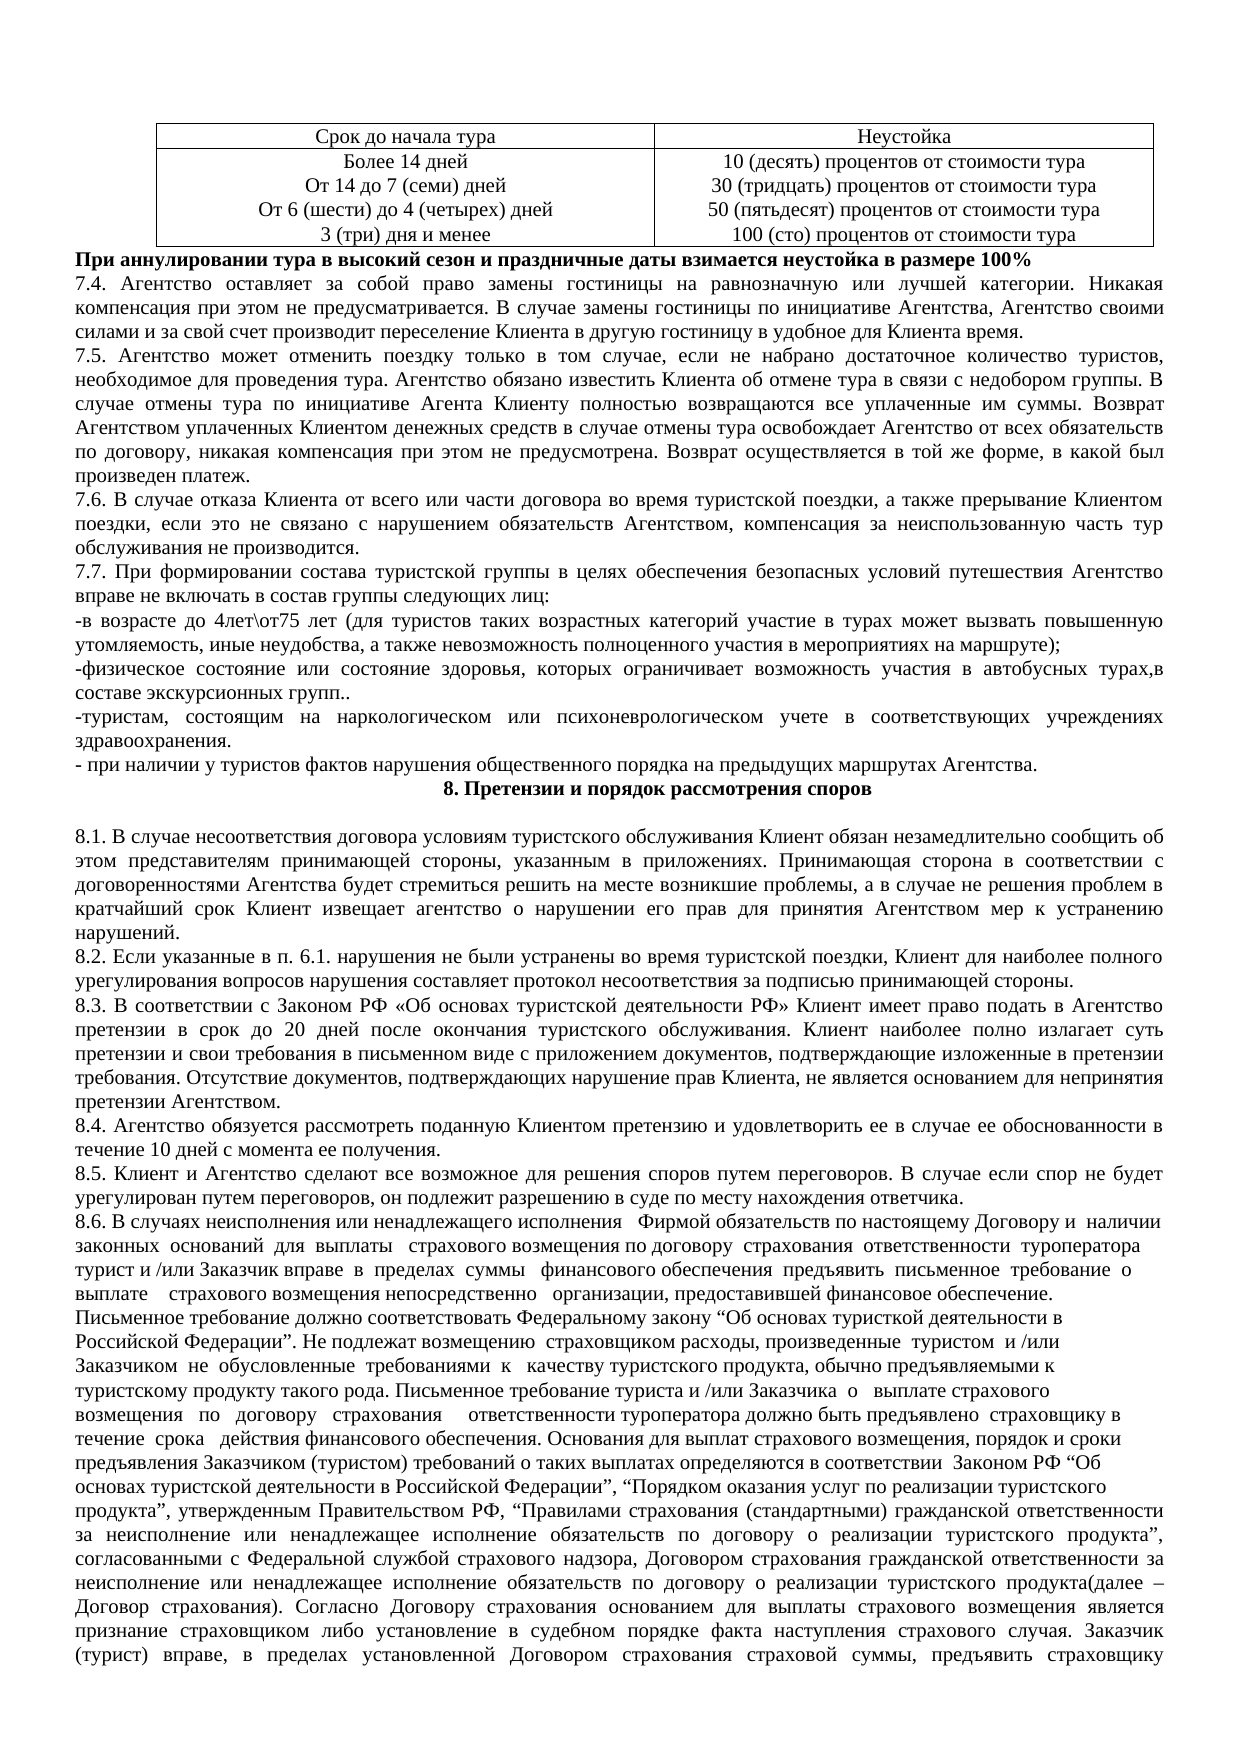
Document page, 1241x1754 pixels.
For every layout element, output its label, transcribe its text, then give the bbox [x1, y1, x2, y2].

table_cell 10 (десять) процентов от стоимости тура [655, 149, 1153, 173]
text 8.4. Агентство обязуется рассмотреть поданную Клиентом претензию и удовлетворить ее в случае ее обоснованности в течение 10 дней с момента ее получения. [75, 1113, 1165, 1161]
table_cell 3 (три) дня и менее [157, 221, 654, 246]
text 7.5. Агентство может отменить поездку только в том случае, если не набрано достаточное количество туристов, необходимое для проведения тура. Агентство обязано известить Клиента об отмене тура в связи с недобором группы. В случае отмены тура по инициативе Агента Клиенту полностью возвращаются все уплаченные им суммы. Возврат Агентством уплаченных Клиентом денежных средств в случае отмены тура освобождает Агентство от всех обязательств по договору, никакая компенсация при этом не предусмотрена. Возврат осуществляется в той же форме, в какой был произведен платеж. [75, 343, 1165, 487]
table_cell От 6 (шести) до 4 (четырех) дней [157, 198, 654, 221]
table_header Срок до начала тура [157, 124, 654, 148]
text -в возрасте до 4лет\от75 лет (для туристов таких возрастных категорий участие в турах может вызвать повышенную утомляемость, иные неудобства, а также невозможность полноценного участия в мероприятиях на маршруте); [75, 607, 1165, 656]
table_cell От 14 до 7 (семи) дней [157, 173, 654, 197]
table_cell 100 (сто) процентов от стоимости тура [655, 221, 1153, 246]
table_cell 50 (пятьдесят) процентов от стоимости тура [655, 198, 1153, 221]
text 7.7. При формировании состава туристской группы в целях обеспечения безопасных условий путешествия Агентство вправе не включать в состав группы следующих лиц: [75, 559, 1165, 607]
text -физическое состояние или состояние здоровья, которых ограничивает возможность участия в автобусных турах,в составе экскурсионных групп.. [75, 656, 1165, 704]
text При аннулировании тура в высокий сезон и праздничные даты взимается неустойка в размере 100% [75, 247, 1165, 271]
text 8.5. Клиент и Агентство сделают все возможное для решения споров путем переговоров. В случае если спор не будет урегулирован путем переговоров, он подлежит разрешению в суде по месту нахождения ответчика. [75, 1161, 1165, 1209]
text 8.3. В соответствии с Законом РФ «Об основах туристской деятельности РФ» Клиент имеет право подать в Агентство претензии в срок до 20 дней после окончания туристского обслуживания. Клиент наиболее полно излагает суть претензии и свои требования в письменном виде с приложением документов, подтверждающие изложенные в претензии требования. Отсутствие документов, подтверждающих нарушение прав Клиента, не является основанием для непринятия претензии Агентством. [75, 992, 1165, 1113]
text 8.6. В случаях неисполнения или ненадлежащего исполнения Фирмой обязательств по настоящему Договору и наличии законных оснований для выплаты страхового возмещения по договору страхования ответственности туроператора турист и /или Заказчик вправе в пределах суммы финансового обеспечения предъявить письменное требование о выплате страхового возмещения непосредственно организации, предоставившей финансовое обеспечение. Письменное требование должно соответствовать Федеральному закону “Об основах туристкой деятельности в Российской Федерации”. Не подлежат возмещению страховщиком расходы, произведенные туристом и /или Заказчиком не обусловленные требованиями к качеству туристского продукта, обычно предъявляемыми к туристскому продукту такого рода. Письменное требование туриста и /или Заказчика о выплате страхового возмещения по договору страхования ответственности туроператора должно быть предъявлено страховщику в течение срока действия финансового обеспечения. Основания для выплат страхового возмещения, порядок и сроки предъявления Заказчиком (туристом) требований о таких выплатах определяются в соответствии Законом РФ “Об основах туристской деятельности в Российской Федерации”, “Порядком оказания услуг по реализации туристского [75, 1209, 1165, 1498]
text 8. Претензии и порядок рассмотрения споров [150, 776, 1165, 800]
text 8.2. Если указанные в п. 6.1. нарушения не были устранены во время туристской поездки, Клиент для наиболее полного урегулирования вопросов нарушения составляет протокол несоответствия за подписью принимающей стороны. [75, 944, 1165, 992]
table_header Неустойка [655, 124, 1153, 148]
table_cell Более 14 дней [157, 149, 654, 173]
text 7.6. В случае отказа Клиента от всего или части договора во время туристской поездки, а также прерывание Клиентом поездки, если это не связано с нарушением обязательств Агентством, компенсация за неиспользованную часть тур обслуживания не производится. [75, 487, 1165, 559]
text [75, 1498, 1165, 1666]
text 7.4. Агентство оставляет за собой право замены гостиницы на равнозначную или лучшей категории. Никакая компенсация при этом не предусматривается. В случае замены гостиницы по инициативе Агентства, Агентство своими силами и за свой счет производит переселение Клиента в другую гостиницу в удобное для Клиента время. [75, 271, 1165, 343]
table_cell 30 (тридцать) процентов от стоимости тура [655, 173, 1153, 197]
text - при наличии у туристов фактов нарушения общественного порядка на предыдущих маршрутах Агентства. [75, 752, 1165, 776]
text 8.1. В случае несоответствия договора условиям туристского обслуживания Клиент обязан незамедлительно сообщить об этом представителям принимающей стороны, указанным в приложениях. Принимающая сторона в соответствии с договоренностями Агентства будет стремиться решить на месте возникшие проблемы, а в случае не решения проблем в кратчайший срок Клиент извещает агентство о нарушении его прав для принятия Агентством мер к устранению нарушений. [75, 824, 1165, 944]
text -туристам, состоящим на наркологическом или психоневрологическом учете в соответствующих учреждениях здравоохранения. [75, 704, 1165, 752]
